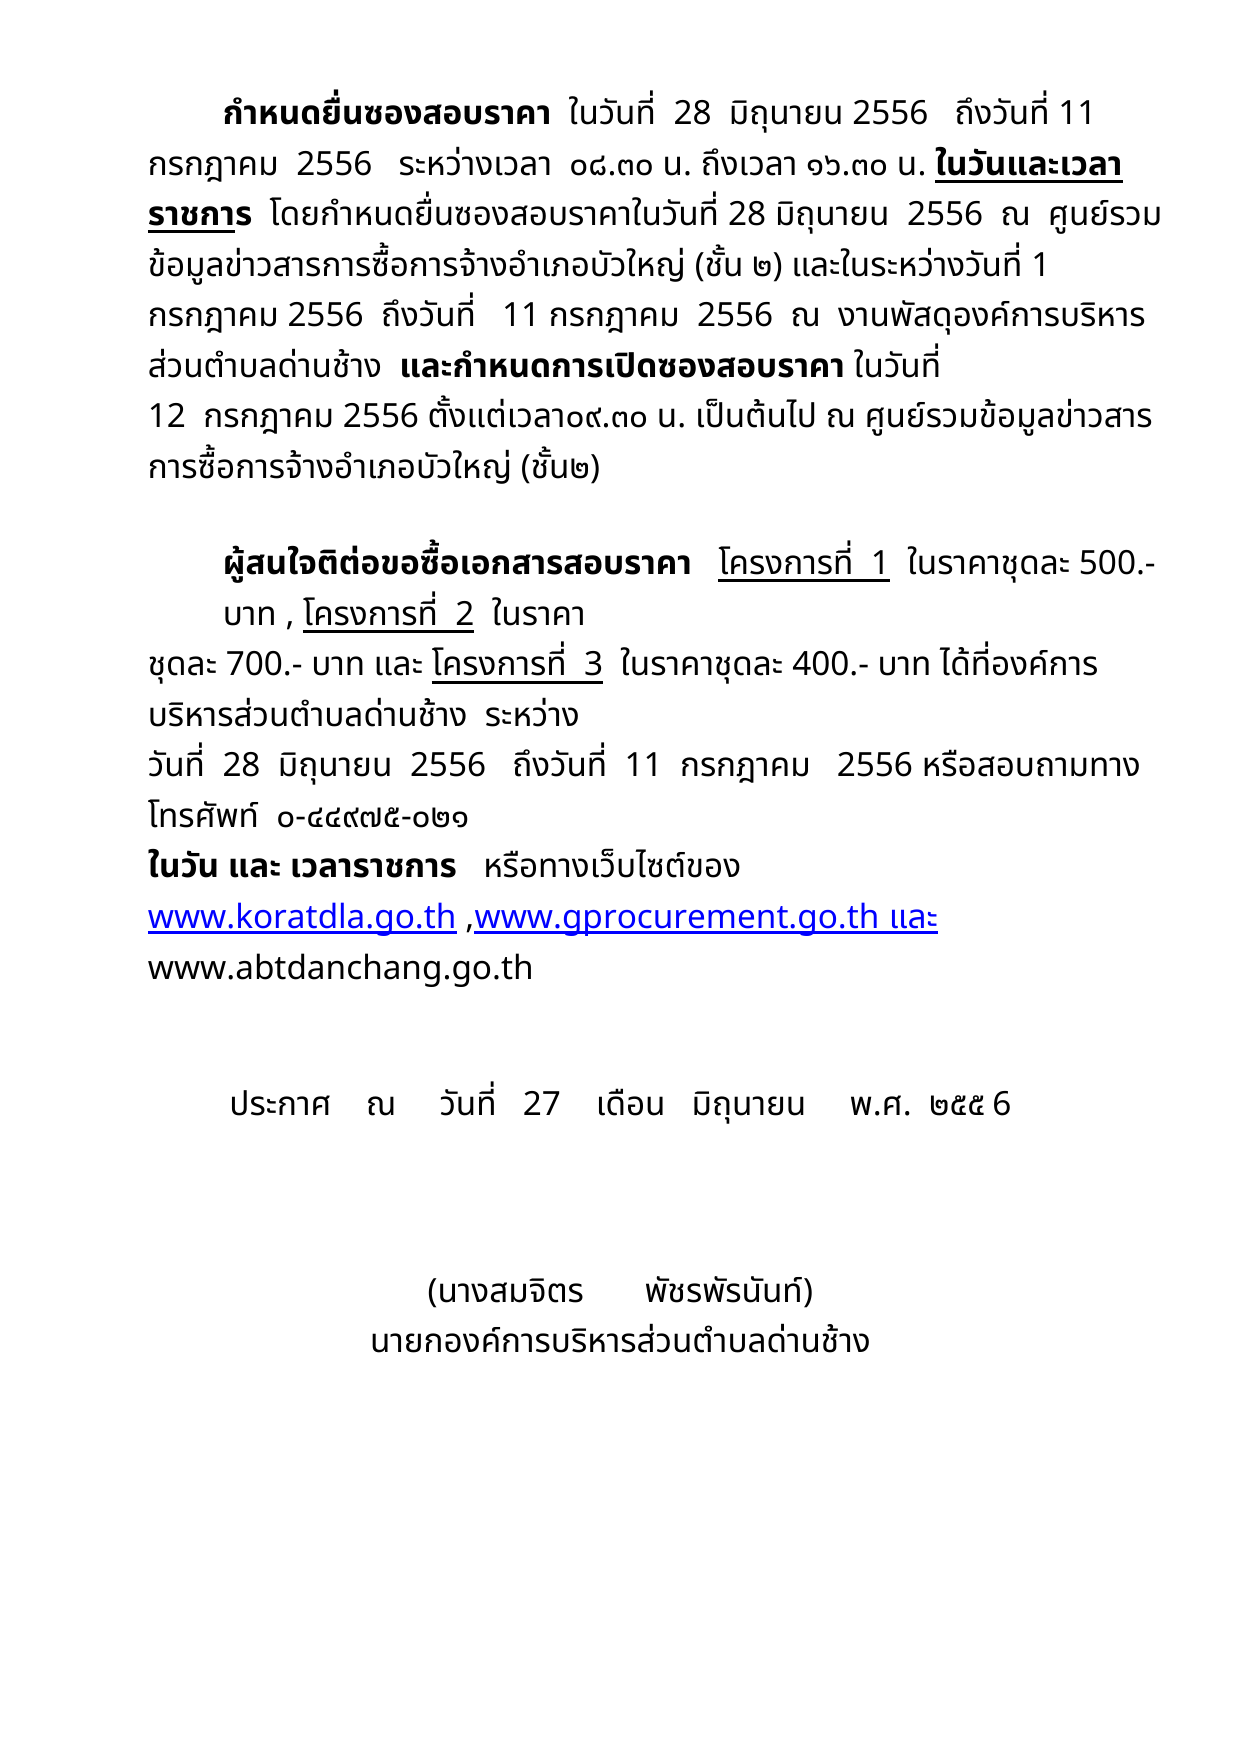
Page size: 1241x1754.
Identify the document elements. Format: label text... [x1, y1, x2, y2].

text วันที่ 28 มิถุนายน 2556 ถึงวันที่ 11 กรกฎาคม 2556 หรือสอบถามทางโทรศัพท์ ๐-๔๔๙๗๕-๐๒๑ [148, 741, 1179, 842]
text ในวัน และ เวลาราชการ หรือทางเว็บไซต์ของ www.koratdla.go.th ,www.gprocurement.go.th และ www.abtdanchang.go.th [148, 842, 1179, 989]
text นายกองค์การบริหารส่วนตำบลด่านช้าง [148, 1317, 1092, 1368]
text ชุดละ 700.- บาท และ โครงการที่ 3 ในราคาชุดละ 400.- บาท ได้ที่องค์การบริหารส่วนตำบลด่านช้าง ระหว่าง [148, 640, 1179, 741]
text (นางสมจิตร พัชรพัรนันท์) [148, 1267, 1092, 1317]
text 12 กรกฎาคม 2556 ตั้งแต่เวลา๐๙.๓๐ น. เป็นต้นไป ณ ศูนย์รวมข้อมูลข่าวสารการซื้อการจ้างอำเภอบัวใหญ่ (ชั้น๒) [148, 392, 1167, 493]
text กำหนดยื่นซองสอบราคา ในวันที่ 28 มิถุนายน 2556 ถึงวันที่ 11 กรกฎาคม 2556 ระหว่างเวลา ๐๘.๓๐ น. ถึงเวลา ๑๖.๓๐ น. ในวันและเวลาราชการ โดยกำหนดยื่นซองสอบราคาในวันที่ 28 มิถุนายน 2556 ณ ศูนย์รวมข้อมูลข่าวสารการซื้อการจ้างอำเภอบัวใหญ่ (ชั้น ๒) และในระหว่างวันที่ 1 กรกฎาคม 2556 ถึงวันที่ 11 กรกฎาคม 2556 ณ งานพัสดุองค์การบริหารส่วนตำบลด่านช้าง และกำหนดการเปิดซองสอบราคา ในวันที่ [148, 89, 1167, 392]
text ผู้สนใจติต่อขอซื้อเอกสารสอบราคา โครงการที่ 1 ในราคาชุดละ 500.- บาท , โครงการที่ 2 ในราคา [223, 539, 1179, 640]
text ประกาศ ณ วันที่ 27 เดือน มิถุนายน พ.ศ. ๒๕๕6 [148, 1080, 1092, 1130]
